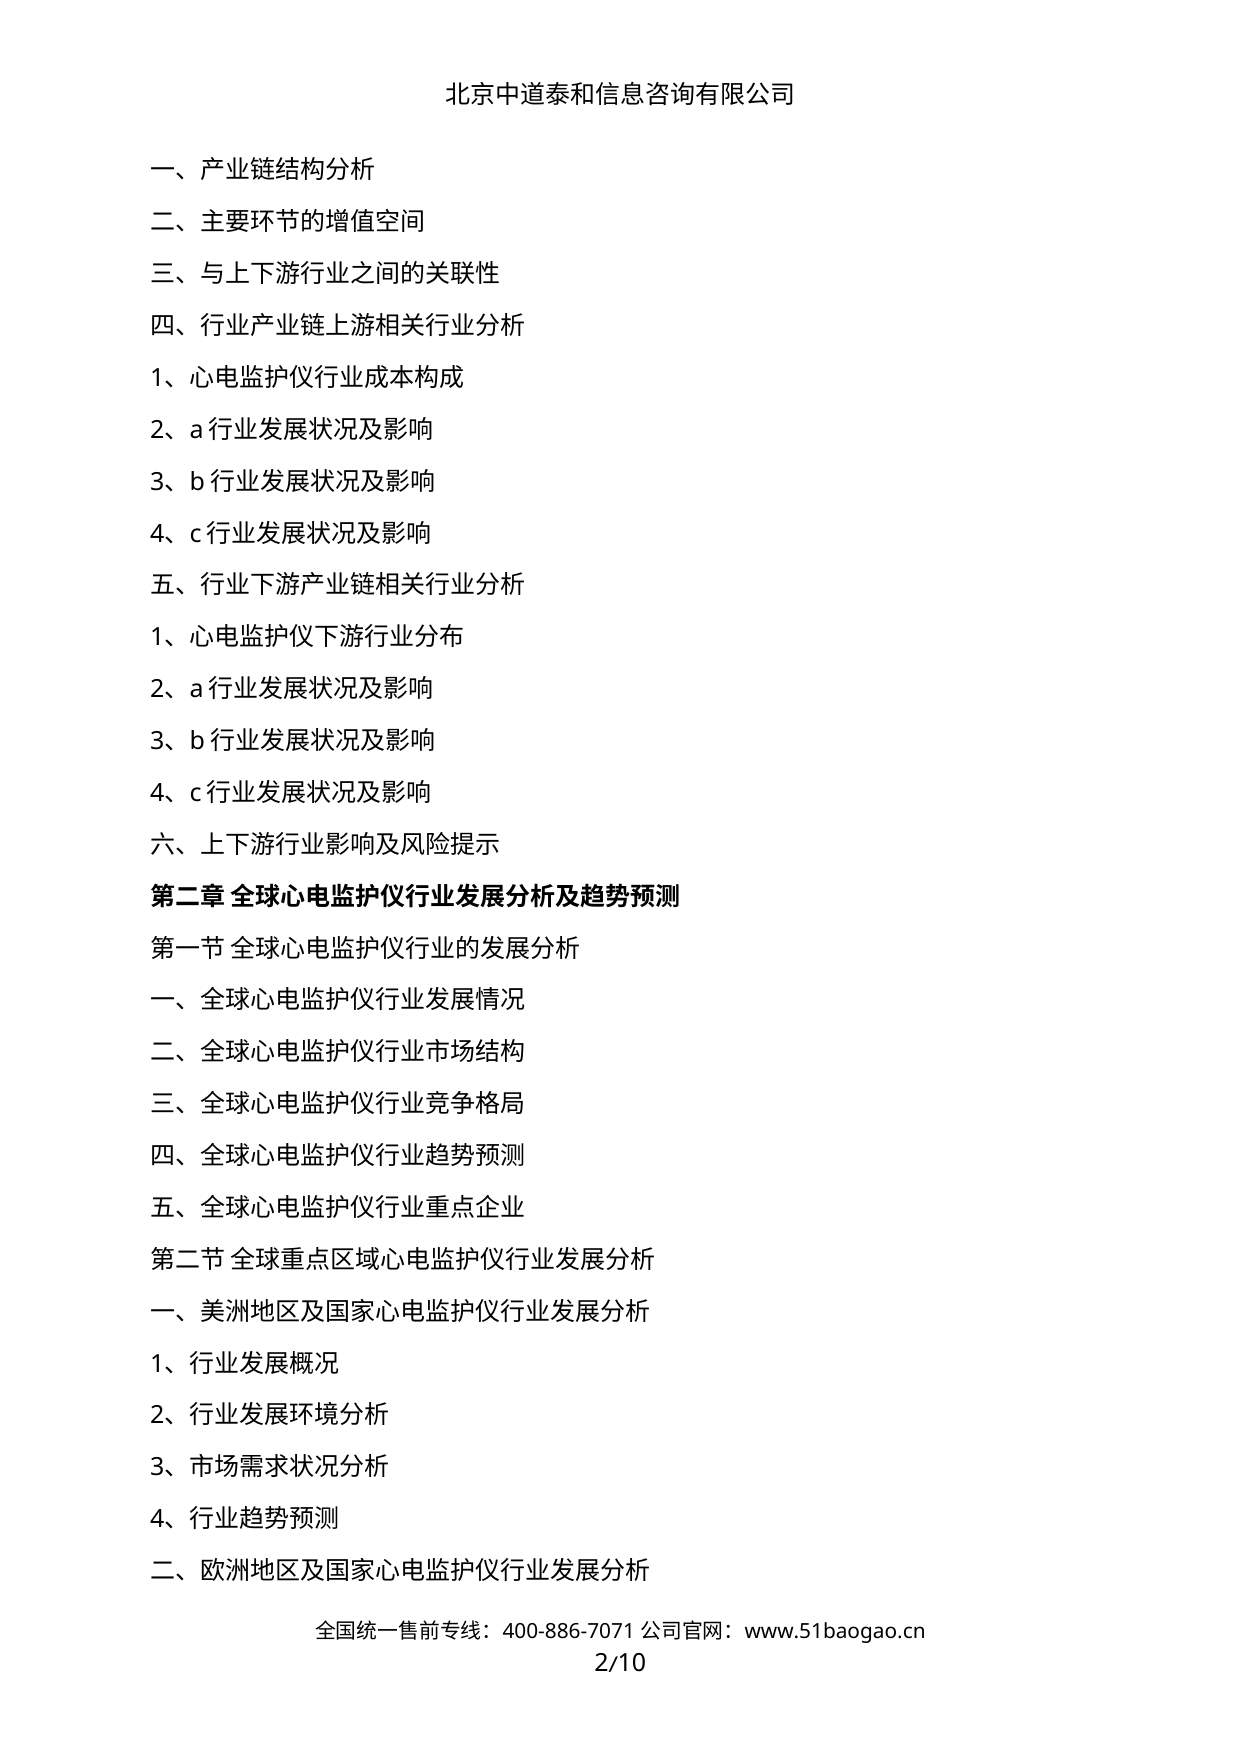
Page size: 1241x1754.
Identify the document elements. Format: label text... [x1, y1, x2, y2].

text 3、市场需求状况分析 [150, 1447, 1090, 1483]
text 2、a行业发展状况及影响 [150, 669, 1090, 705]
text 第一节 全球心电监护仪行业的发展分析 [150, 928, 1090, 964]
text 二、欧洲地区及国家心电监护仪行业发展分析 [150, 1551, 1090, 1587]
text 第二节 全球重点区域心电监护仪行业发展分析 [150, 1239, 1090, 1276]
text 五、全球心电监护仪行业重点企业 [150, 1187, 1090, 1224]
text 六、上下游行业影响及风险提示 [150, 824, 1090, 861]
text 第二章 全球心电监护仪行业发展分析及趋势预测 [150, 876, 1090, 912]
text 四、全球心电监护仪行业趋势预测 [150, 1136, 1090, 1172]
text 1、心电监护仪下游行业分布 [150, 617, 1090, 653]
text 三、与上下游行业之间的关联性 [150, 254, 1090, 290]
text 二、主要环节的增值空间 [150, 202, 1090, 238]
text 一、全球心电监护仪行业发展情况 [150, 980, 1090, 1016]
text 一、产业链结构分析 [150, 150, 1090, 186]
text 1、心电监护仪行业成本构成 [150, 357, 1090, 394]
text 4、行业趋势预测 [150, 1499, 1090, 1535]
text 3、b行业发展状况及影响 [150, 461, 1090, 497]
text 一、美洲地区及国家心电监护仪行业发展分析 [150, 1291, 1090, 1327]
text 4、c行业发展状况及影响 [150, 513, 1090, 549]
text 3、b行业发展状况及影响 [150, 721, 1090, 757]
text 4、c行业发展状况及影响 [150, 772, 1090, 809]
text 四、行业产业链上游相关行业分析 [150, 306, 1090, 342]
text 五、行业下游产业链相关行业分析 [150, 565, 1090, 601]
text 二、全球心电监护仪行业市场结构 [150, 1032, 1090, 1068]
text 2、a行业发展状况及影响 [150, 409, 1090, 446]
text 1、行业发展概况 [150, 1343, 1090, 1379]
text 三、全球心电监护仪行业竞争格局 [150, 1084, 1090, 1120]
text 2、行业发展环境分析 [150, 1395, 1090, 1431]
